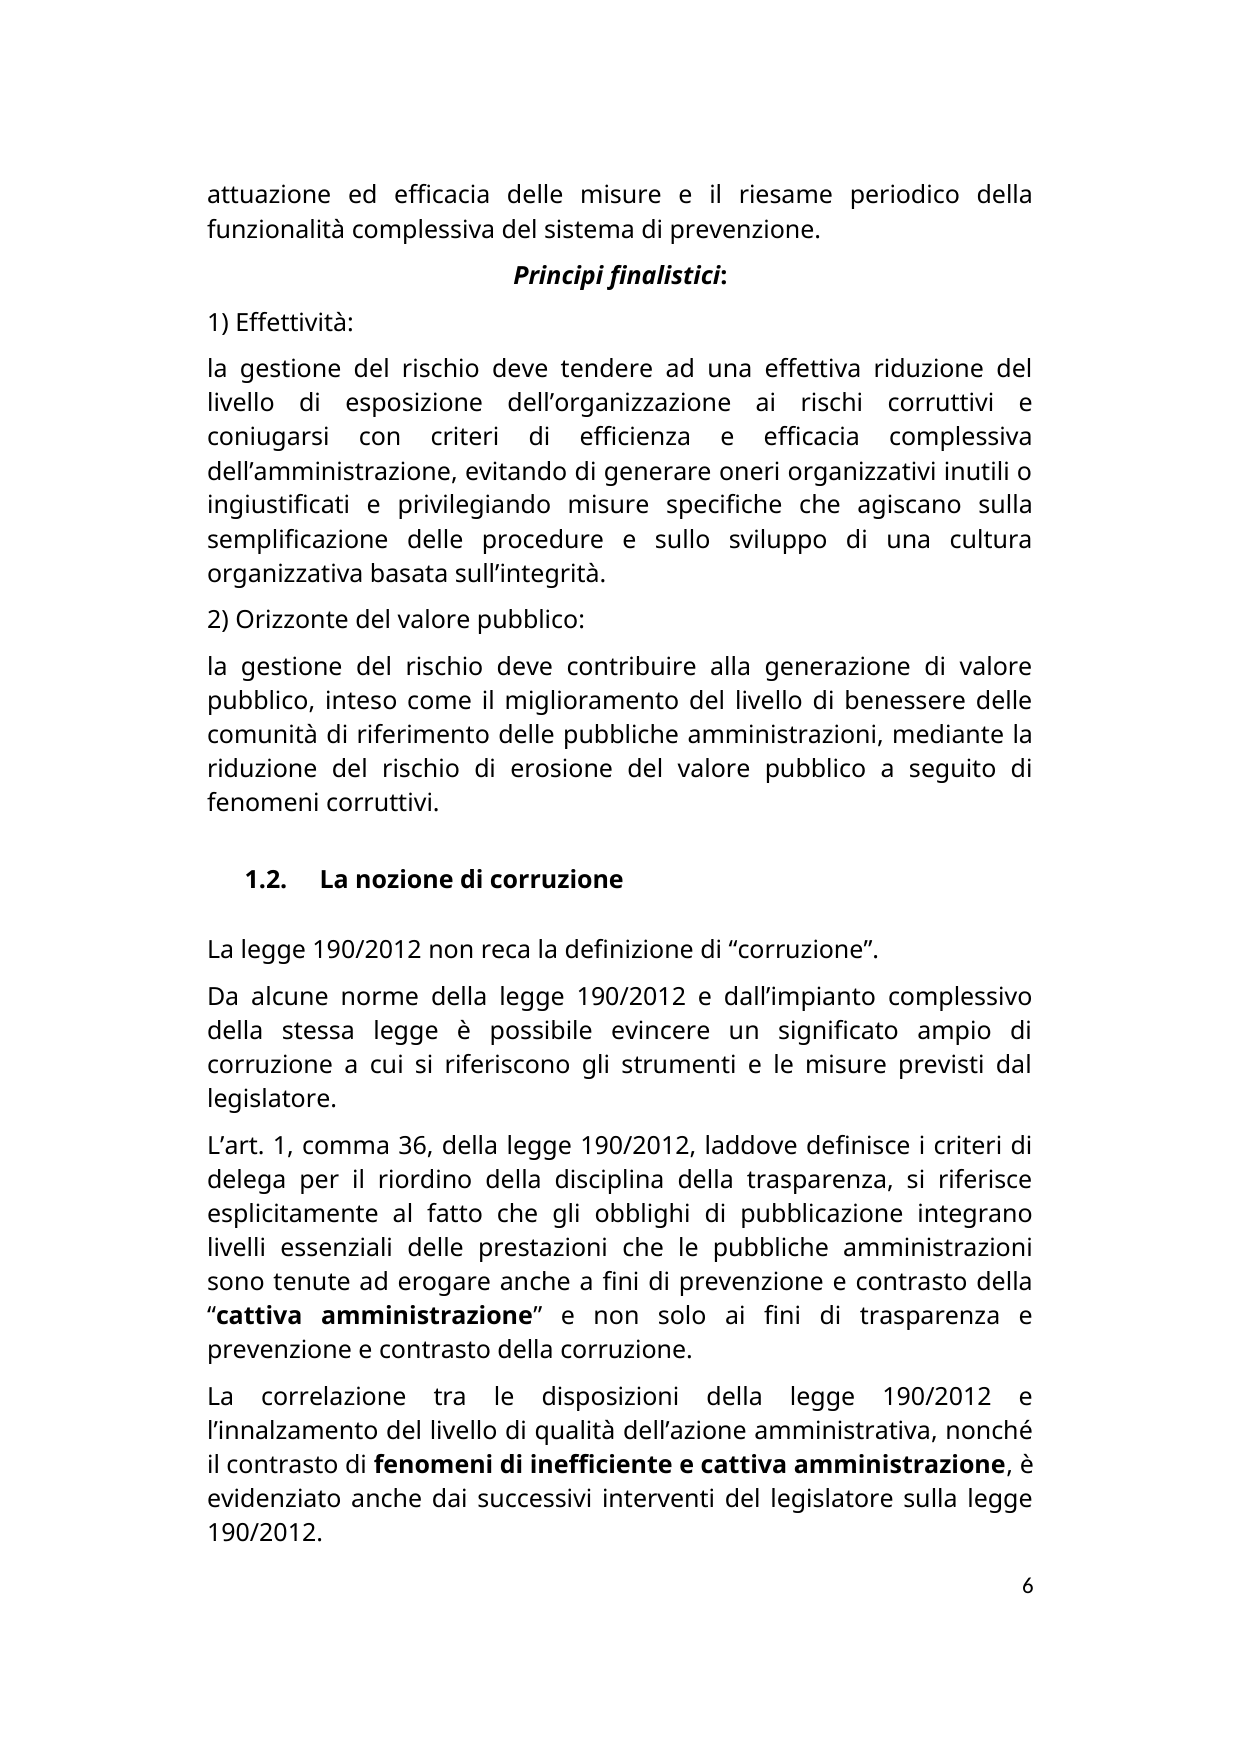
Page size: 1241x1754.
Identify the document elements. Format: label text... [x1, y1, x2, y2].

text L’art. 1, comma 36, della legge 190/2012, laddove definisce i criteri di delega per il riordino della disciplina della trasparenza, si riferisce esplicitamente al fatto che gli obblighi di pubblicazione integrano livelli essenziali delle prestazioni che le pubbliche amministrazioni sono tenute ad erogare anche a fini di prevenzione e contrasto della “cattiva amministrazione” e non solo ai fini di trasparenza e prevenzione e contrasto della corruzione. [207, 1127, 1033, 1366]
text 1) Effettività: [207, 304, 1033, 338]
list La nozione di corruzione [244, 865, 1033, 894]
text Principi finalistici: [207, 258, 1033, 292]
text la gestione del rischio deve contribuire alla generazione di valore pubblico, inteso come il miglioramento del livello di benessere delle comunità di riferimento delle pubbliche amministrazioni, mediante la riduzione del rischio di erosione del valore pubblico a seguito di fenomeni corruttivi. [207, 648, 1033, 819]
text La correlazione tra le disposizioni della legge 190/2012 e l’innalzamento del livello di qualità dell’azione amministrativa, nonché il contrasto di fenomeni di inefficiente e cattiva amministrazione, è evidenziato anche dai successivi interventi del legislatore sulla legge 190/2012. [207, 1378, 1033, 1548]
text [207, 177, 1033, 245]
text La legge 190/2012 non reca la definizione di “corruzione”. [207, 932, 1033, 966]
text la gestione del rischio deve tendere ad una effettiva riduzione del livello di esposizione dell’organizzazione ai rischi corruttivi e coniugarsi con criteri di efficienza e efficacia complessiva dell’amministrazione, evitando di generare oneri organizzativi inutili o ingiustificati e privilegiando misure specifiche che agiscano sulla semplificazione delle procedure e sullo sviluppo di una cultura organizzativa basata sull’integrità. [207, 351, 1033, 589]
text 2) Orizzonte del valore pubblico: [207, 602, 1033, 636]
text Da alcune norme della legge 190/2012 e dall’impianto complessivo della stessa legge è possibile evincere un significato ampio di corruzione a cui si riferiscono gli strumenti e le misure previsti dal legislatore. [207, 978, 1033, 1115]
